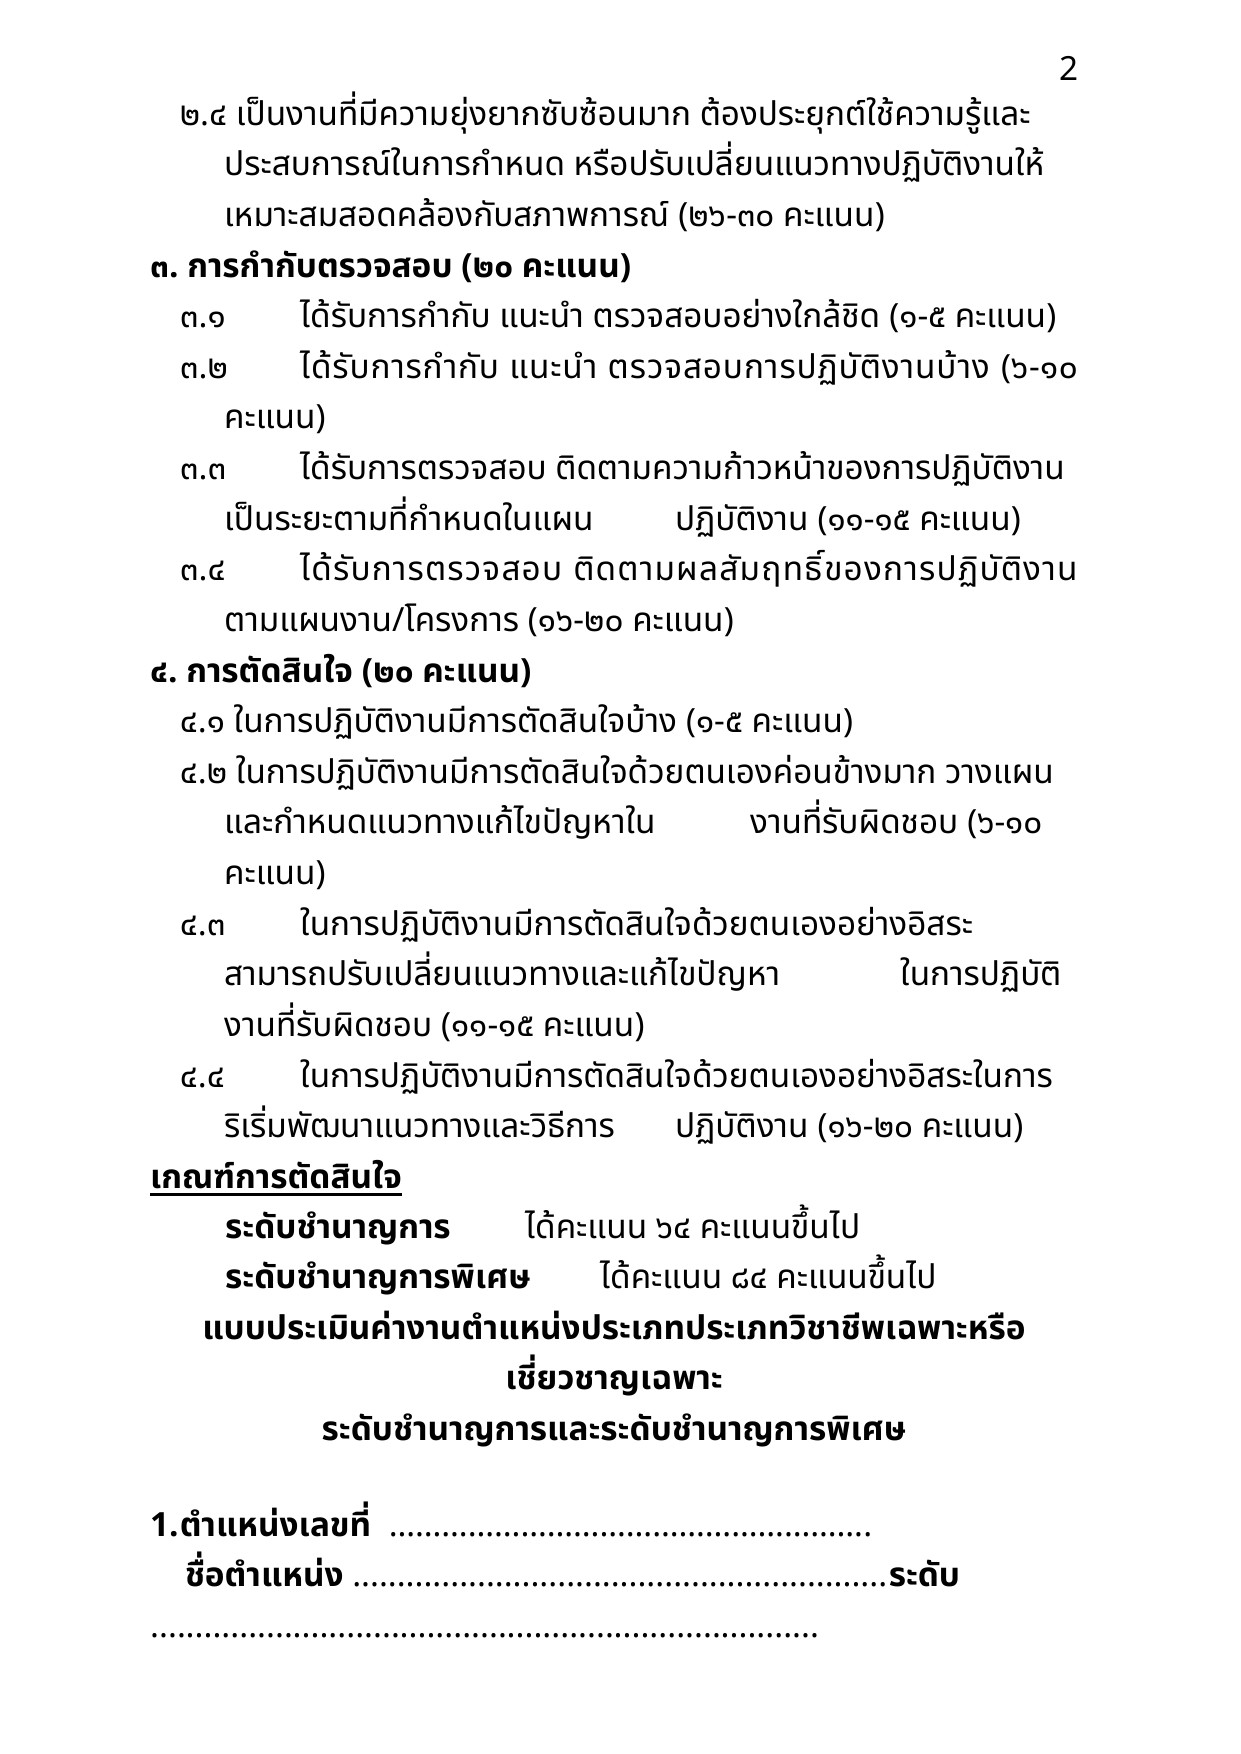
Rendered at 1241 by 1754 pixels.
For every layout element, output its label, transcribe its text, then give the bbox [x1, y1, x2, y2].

text ๔.๓ ในการปฏิบัติงานมีการตัดสินใจด้วยตนเองอย่างอิสระ สามารถปรับเปลี่ยนแนวทางและแก้ไขปัญหา ในการปฏิบัติงานที่รับผิดชอบ (๑๑-๑๕ คะแนน) [179, 899, 1078, 1051]
text ๓.๑ ได้รับการกำกับ แนะนำ ตรวจสอบอย่างใกล้ชิด (๑-๕ คะแนน) [179, 292, 1078, 343]
text ๓.๓ ได้รับการตรวจสอบ ติดตามความก้าวหน้าของการปฏิบัติงานเป็นระยะตามที่กำหนดในแผน ปฏิบัติงาน (๑๑-๑๕ คะแนน) [179, 444, 1078, 545]
text ๓.๔ ได้รับการตรวจสอบ ติดตามผลสัมฤทธิ์ของการปฏิบัติงานตามแผนงาน/โครงการ (๑๖-๒๐ คะแนน) [179, 545, 1078, 646]
text ๔.๑ ในการปฏิบัติงานมีการตัดสินใจบ้าง (๑-๕ คะแนน) [179, 697, 1078, 748]
list ตำแหน่งเลขที่ ………………………………………………. [150, 1501, 1078, 1551]
text แบบประเมินค่างานตำแหน่งประเภทประเภทวิชาชีพเฉพาะหรือเชี่ยวชาญเฉพาะ [150, 1304, 1078, 1405]
text ชื่อตำแหน่ง ............................................................ระดับ ........................................................................... [150, 1551, 1078, 1647]
text ๓. การกำกับตรวจสอบ (๒๐ คะแนน) [150, 241, 1078, 292]
text ๓.๒ ได้รับการกำกับ แนะนำ ตรวจสอบการปฏิบัติงานบ้าง (๖-๑๐ คะแนน) [179, 343, 1078, 444]
text ๔. การตัดสินใจ (๒๐ คะแนน) [150, 646, 1078, 697]
text ๒.๔ เป็นงานที่มีความยุ่งยากซับซ้อนมาก ต้องประยุกต์ใช้ความรู้และประสบการณ์ในการกำหนด หรือปรับเปลี่ยนแนวทางปฏิบัติงานให้เหมาะสมสอดคล้องกับสภาพการณ์ (๒๖-๓๐ คะแนน) [179, 90, 1078, 241]
text ระดับชำนาญการ ได้คะแนน ๖๔ คะแนนขึ้นไป [150, 1203, 1078, 1253]
text ระดับชำนาญการพิเศษ ได้คะแนน ๘๔ คะแนนขึ้นไป [150, 1253, 1078, 1304]
text เกณฑ์การตัดสินใจ [150, 1153, 1078, 1203]
text ๔.๔ ในการปฏิบัติงานมีการตัดสินใจด้วยตนเองอย่างอิสระในการริเริ่มพัฒนาแนวทางและวิธีการ ปฏิบัติงาน (๑๖-๒๐ คะแนน) [179, 1051, 1078, 1153]
text ระดับชำนาญการและระดับชำนาญการพิเศษ [150, 1405, 1078, 1455]
text ๔.๒ ในการปฏิบัติงานมีการตัดสินใจด้วยตนเองค่อนข้างมาก วางแผนและกำหนดแนวทางแก้ไขปัญหาใน งานที่รับผิดชอบ (๖-๑๐ คะแนน) [179, 748, 1078, 899]
